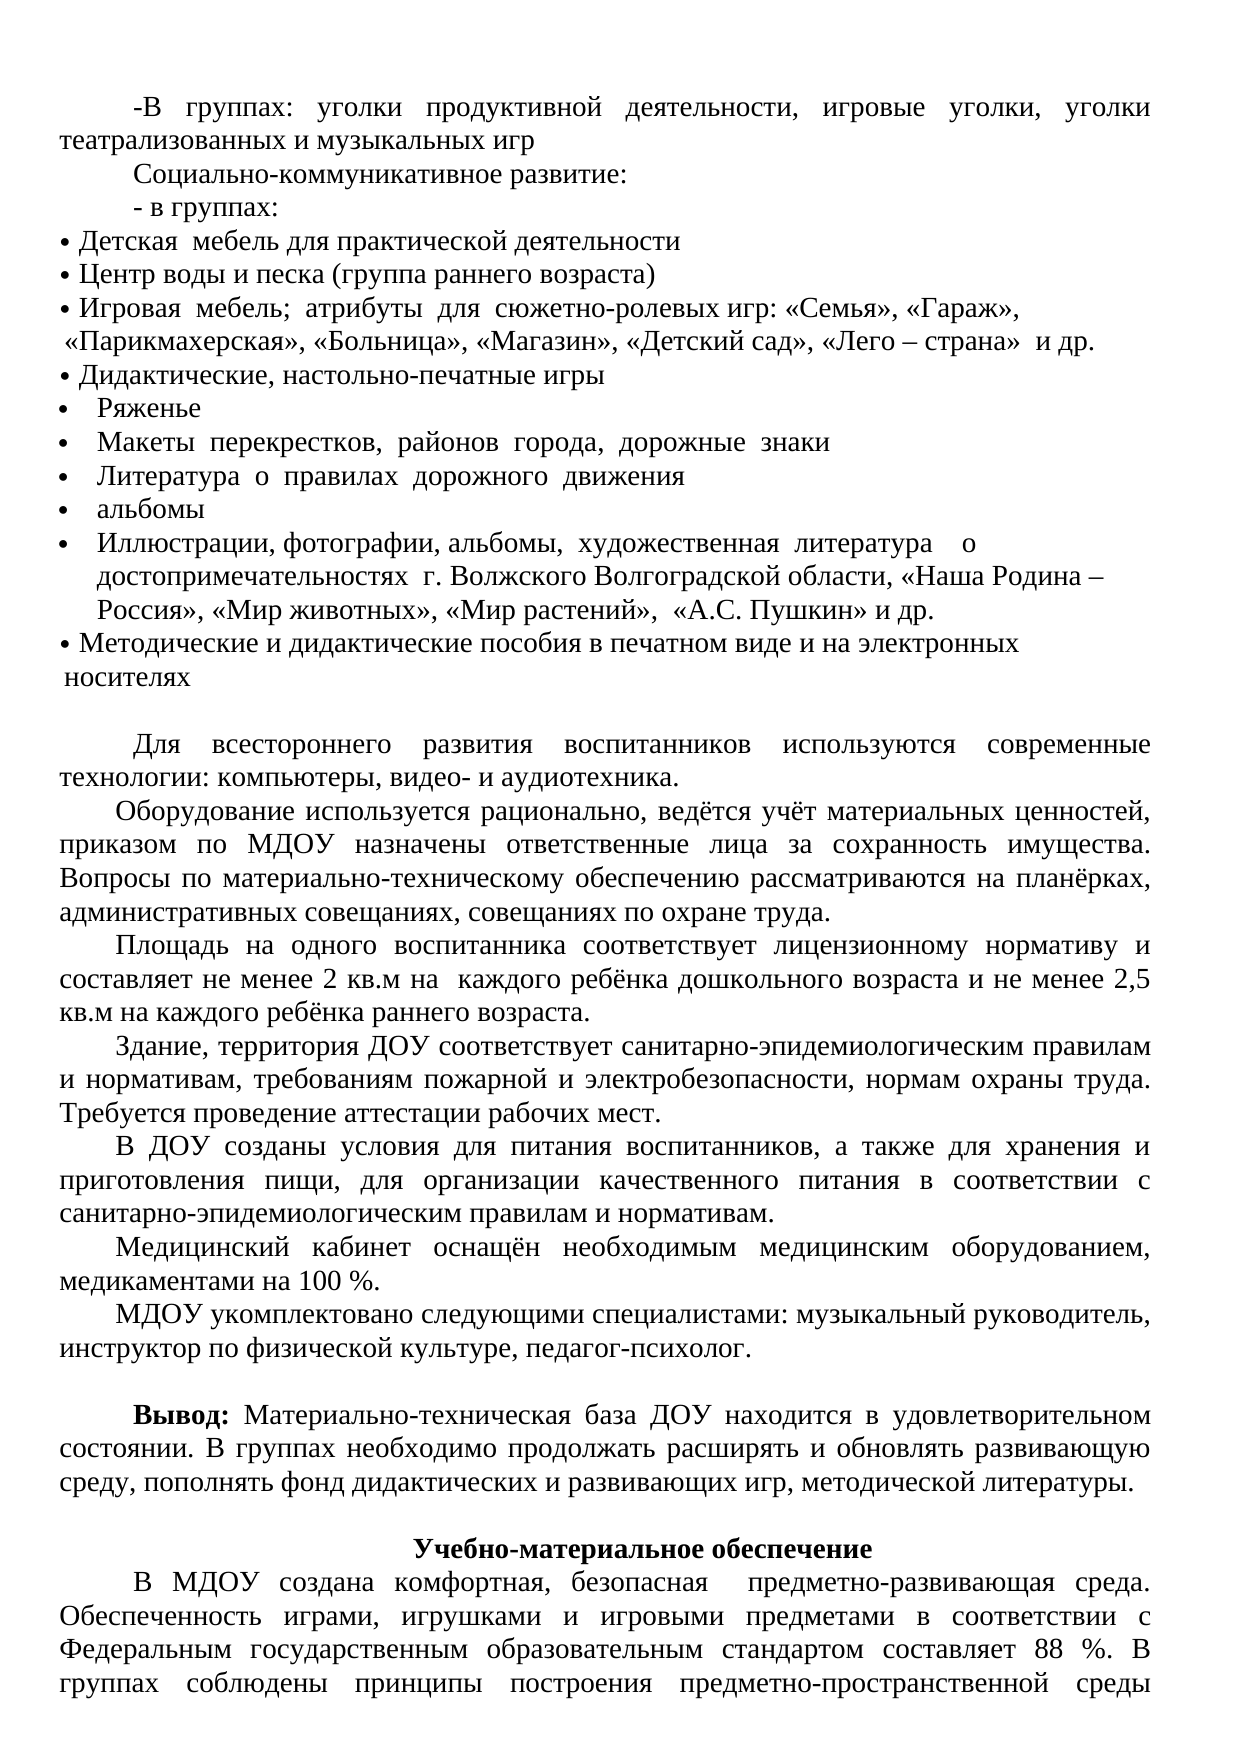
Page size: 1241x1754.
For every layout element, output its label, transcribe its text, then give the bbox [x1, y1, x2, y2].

text Здание, территория ДОУ соответствует санитарно-эпидемиологическим правилам и нормативам, требованиям пожарной и электробезопасности, нормам охраны труда. Требуется проведение аттестации рабочих мест. [59, 1028, 1152, 1128]
list Игровая мебель; атрибуты для сюжетно-ролевых игр: «Семья», «Гараж», «Парикмахерская», «Больница», «Магазин», «Детский сад», «Лего – страна» и др. [61, 290, 1152, 357]
text Вывод: Материально-техническая база ДОУ находится в удовлетворительном состоянии. В группах необходимо продолжать расширять и обновлять развивающую среду, пополнять фонд дидактических и развивающих игр, методической литературы. [59, 1397, 1152, 1497]
text Медицинский кабинет оснащён необходимым медицинским оборудованием, медикаментами на 100 %. [59, 1229, 1152, 1296]
list Литература о правилах дорожного движения [59, 458, 1152, 491]
list Ряженье [59, 391, 1152, 424]
text Учебно-материальное обеспечение [59, 1531, 1152, 1564]
list Центр воды и песка (группа раннего возраста) [61, 256, 1152, 290]
text В ДОУ созданы условия для питания воспитанников, а также для хранения и приготовления пищи, для организации качественного питания в соответствии с санитарно-эпидемиологическим правилам и нормативам. [59, 1128, 1152, 1229]
list Методические и дидактические пособия в печатном виде и на электронных носителях [61, 625, 1152, 692]
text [59, 1564, 1152, 1699]
text МДОУ укомплектовано следующими специалистами: музыкальный руководитель, инструктор по физической культуре, педагог-психолог. [59, 1296, 1152, 1363]
list Детская мебель для практической деятельности [61, 223, 1152, 256]
list Иллюстрации, фотографии, альбомы, художественная литература о достопримечательностях г. Волжского Волгоградской области, «Наша Родина – Россия», «Мир животных», «Мир растений», «А.С. Пушкин» и др. [59, 525, 1152, 625]
text -В группах: уголки продуктивной деятельности, игровые уголки, уголки театрализованных и музыкальных игр [59, 89, 1152, 156]
text Социально-коммуникативное развитие: [59, 156, 1152, 189]
list Дидактические, настольно-печатные игры [61, 357, 1152, 391]
list альбомы [59, 491, 1152, 525]
list Макеты перекрестков, районов города, дорожные знаки [59, 424, 1152, 458]
text - в группах: [59, 189, 1152, 223]
text Для всестороннего развития воспитанников используются современные технологии: компьютеры, видео- и аудиотехника. [59, 726, 1152, 793]
text Площадь на одного воспитанника соответствует лицензионному нормативу и составляет не менее 2 кв.м на каждого ребёнка дошкольного возраста и не менее 2,5 кв.м на каждого ребёнка раннего возраста. [59, 927, 1152, 1028]
text Оборудование используется рационально, ведётся учёт материальных ценностей, приказом по МДОУ назначены ответственные лица за сохранность имущества. Вопросы по материально-техническому обеспечению рассматриваются на планёрках, административных совещаниях, совещаниях по охране труда. [59, 793, 1152, 927]
